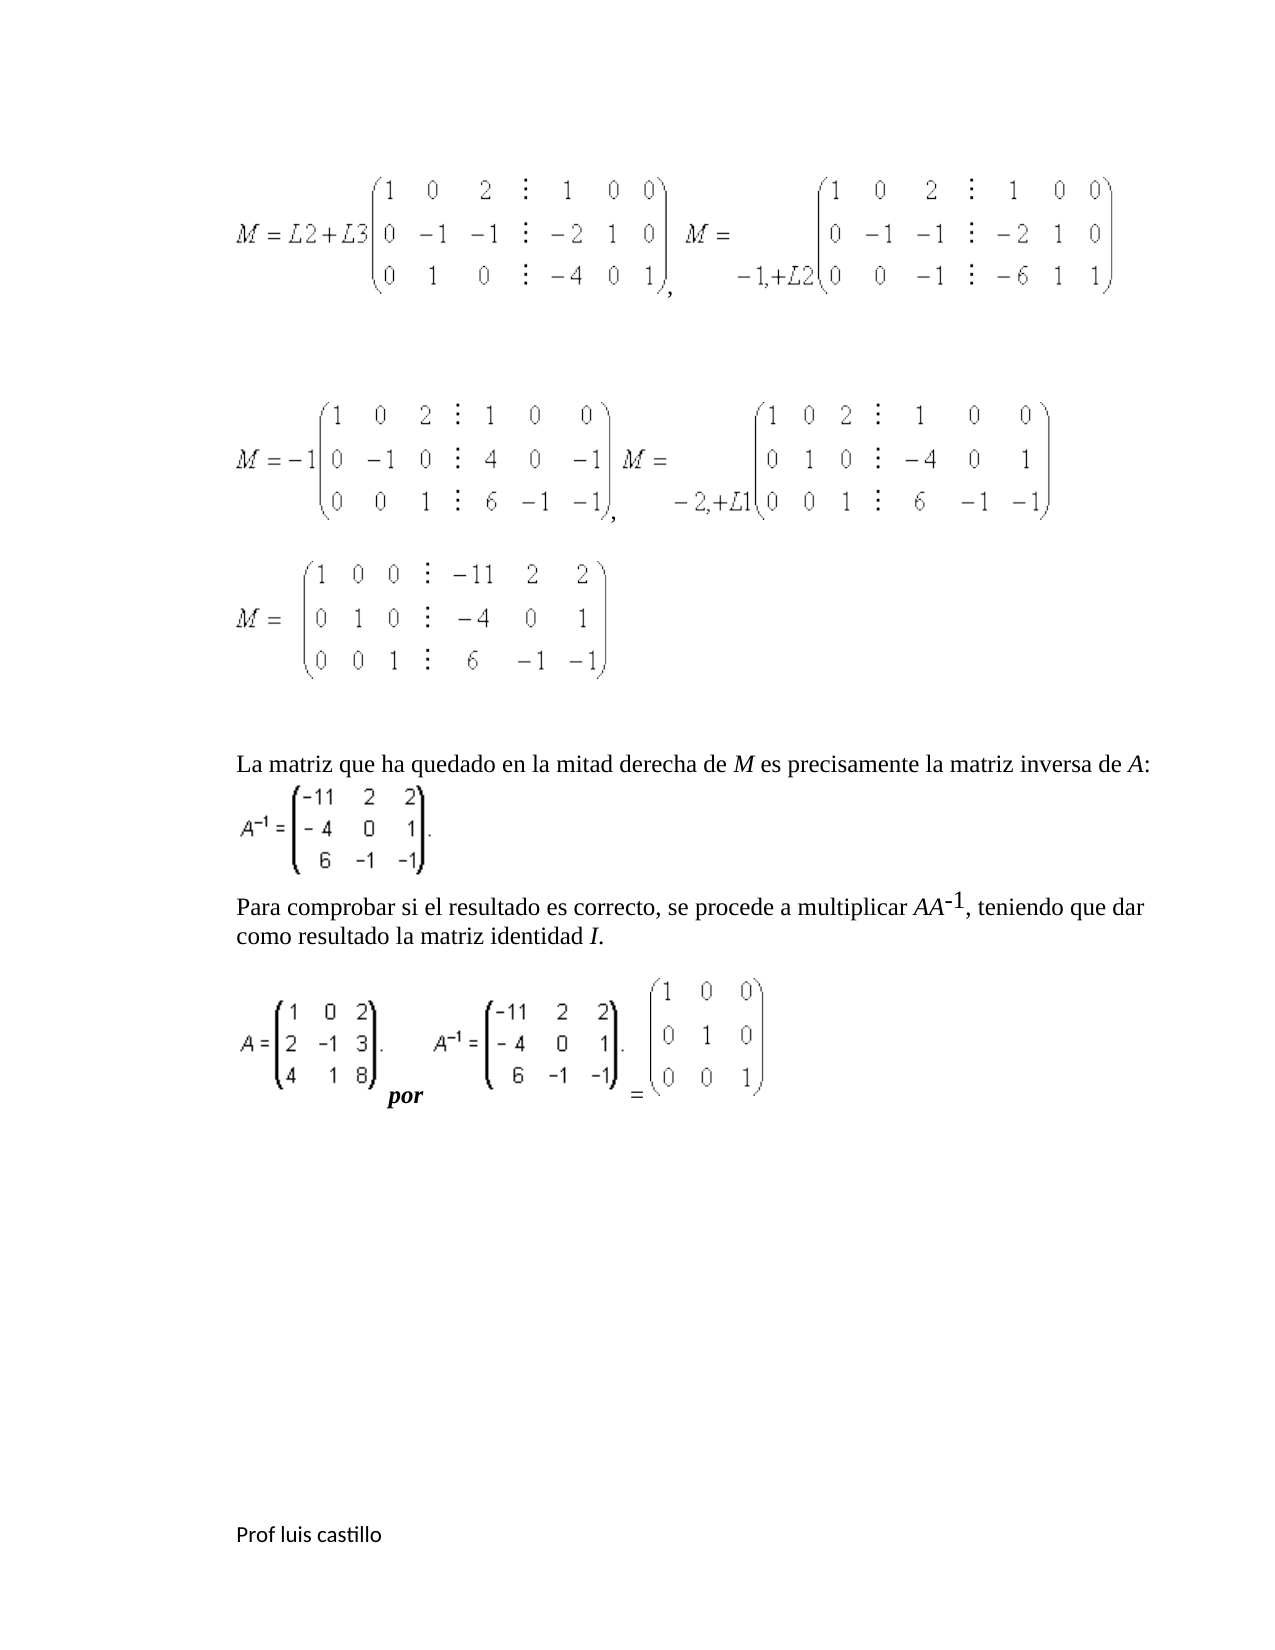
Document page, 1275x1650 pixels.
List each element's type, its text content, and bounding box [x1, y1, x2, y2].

picture [236, 561, 607, 679]
picture [685, 177, 1113, 294]
text Para comprobar si el resultado es correcto, se procede a multiplicar AA-1, teniendo que dar como resultado la matriz identidad I. [236, 885, 1157, 950]
picture [236, 177, 667, 294]
picture [236, 402, 611, 520]
picture [622, 402, 1050, 520]
picture [429, 996, 630, 1096]
picture [236, 781, 437, 881]
picture [236, 996, 389, 1096]
picture [650, 978, 764, 1096]
text La matriz que ha quedado en la mitad derecha de M es precisamente la matriz inversa de A: [236, 749, 1157, 777]
